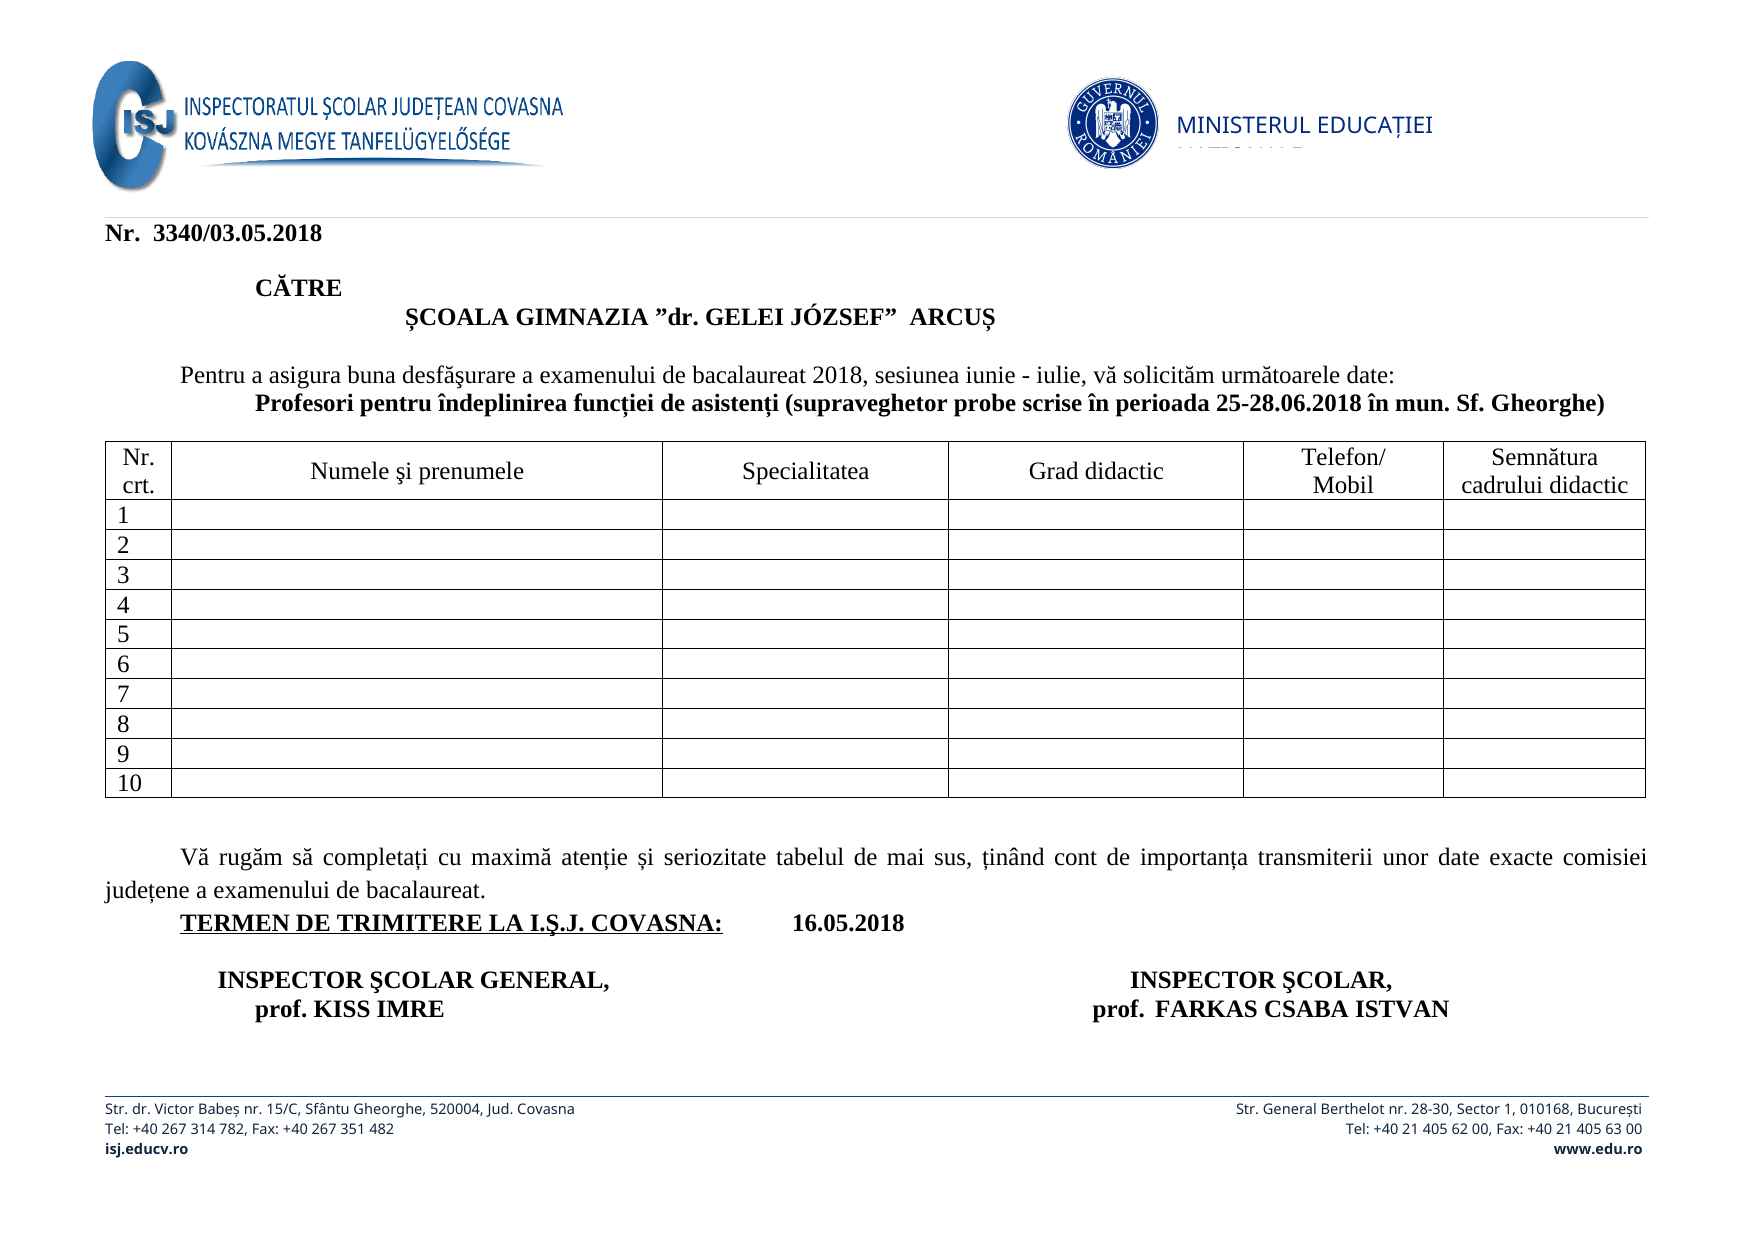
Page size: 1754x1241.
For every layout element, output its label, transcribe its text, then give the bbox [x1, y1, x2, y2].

table_cell 4 [106, 590, 171, 618]
table_cell [1244, 739, 1443, 767]
table_cell [663, 560, 948, 589]
table_cell 1 [106, 500, 171, 529]
table_cell [663, 679, 948, 708]
table_cell 5 [106, 620, 171, 648]
table_cell [172, 590, 662, 618]
table_cell [663, 739, 948, 767]
table_cell [663, 769, 948, 797]
table_cell [663, 530, 948, 559]
table_cell [1444, 500, 1645, 529]
text TERMEN DE TRIMITERE LA I.Ş.J. COVASNA: 16.05.2018 [105, 908, 1649, 937]
text Vă rugăm să completați cu maximă atenție și seriozitate tabelul de mai sus, ținând cont de importanța transmiterii unor date exacte comisiei județene a examenului de bacalaureat. [105, 842, 1649, 903]
table_cell [949, 560, 1243, 589]
table_cell [172, 560, 662, 589]
list Profesori pentru îndeplinirea funcției de asistenți (supraveghetor probe scrise în perioada 25-28.06.2018 în mun. Sf. Gheorghe) [255, 388, 1649, 417]
table_cell [949, 649, 1243, 678]
table_header Grad didactic [949, 442, 1243, 499]
table_cell [1244, 649, 1443, 678]
text Pentru a asigura buna desfăşurare a examenului de bacalaureat 2018, sesiunea iunie - iulie, vă solicităm următoarele date: [105, 360, 1649, 388]
table_cell 10 [106, 769, 171, 797]
table_cell [949, 739, 1243, 767]
table_header Numele şi prenumele [172, 442, 662, 499]
text Nr. 3340/03.05.2018 [105, 218, 1534, 247]
table_cell [1444, 590, 1645, 618]
table_cell 2 [106, 530, 171, 559]
table_cell [1444, 649, 1645, 678]
table_cell [663, 709, 948, 738]
table_cell [172, 739, 662, 767]
table_cell [949, 709, 1243, 738]
table_cell [949, 620, 1243, 648]
table_cell [1444, 530, 1645, 559]
table_cell [1244, 560, 1443, 589]
table_cell [1444, 620, 1645, 648]
table_cell [172, 530, 662, 559]
table_cell 3 [106, 560, 171, 589]
table_header Nr. crt. [106, 442, 171, 499]
table_cell [1444, 739, 1645, 767]
table_cell [663, 500, 948, 529]
table_cell [1244, 620, 1443, 648]
table_cell [663, 590, 948, 618]
table_cell [949, 590, 1243, 618]
table_cell [172, 649, 662, 678]
table_cell [172, 709, 662, 738]
table_cell 6 [106, 649, 171, 678]
table_cell [949, 769, 1243, 797]
table_cell [172, 769, 662, 797]
table_cell 8 [106, 709, 171, 738]
table_cell [1444, 560, 1645, 589]
table_cell 9 [106, 739, 171, 767]
table_header Specialitatea [663, 442, 948, 499]
table_cell [949, 679, 1243, 708]
table_cell [1244, 590, 1443, 618]
text CĂTRE [180, 273, 1649, 302]
table_cell [1444, 679, 1645, 708]
table_cell [663, 620, 948, 648]
table_cell [172, 500, 662, 529]
table_cell [1244, 769, 1443, 797]
table_cell [1244, 500, 1443, 529]
table_cell [172, 679, 662, 708]
text ȘCOALA GIMNAZIA ”dr. GELEI JÓZSEF” ARCUȘ [180, 302, 1649, 331]
table_cell [1444, 709, 1645, 738]
text prof. KISS IMRE prof. FARKAS CSABA ISTVAN [180, 994, 1649, 1052]
table_header Semnătura cadrului didactic [1444, 442, 1645, 499]
table_cell [949, 500, 1243, 529]
table_cell 7 [106, 679, 171, 708]
table_cell [663, 649, 948, 678]
table_cell [1244, 679, 1443, 708]
text INSPECTOR ŞCOLAR GENERAL, INSPECTOR ŞCOLAR, [180, 965, 1649, 994]
table_cell [1244, 530, 1443, 559]
picture [1067, 77, 1159, 169]
picture [72, 29, 565, 219]
table_header Telefon/ Mobil [1244, 442, 1443, 499]
table_cell [949, 530, 1243, 559]
table_cell [172, 620, 662, 648]
table_cell [1244, 709, 1443, 738]
table_cell [1444, 769, 1645, 797]
